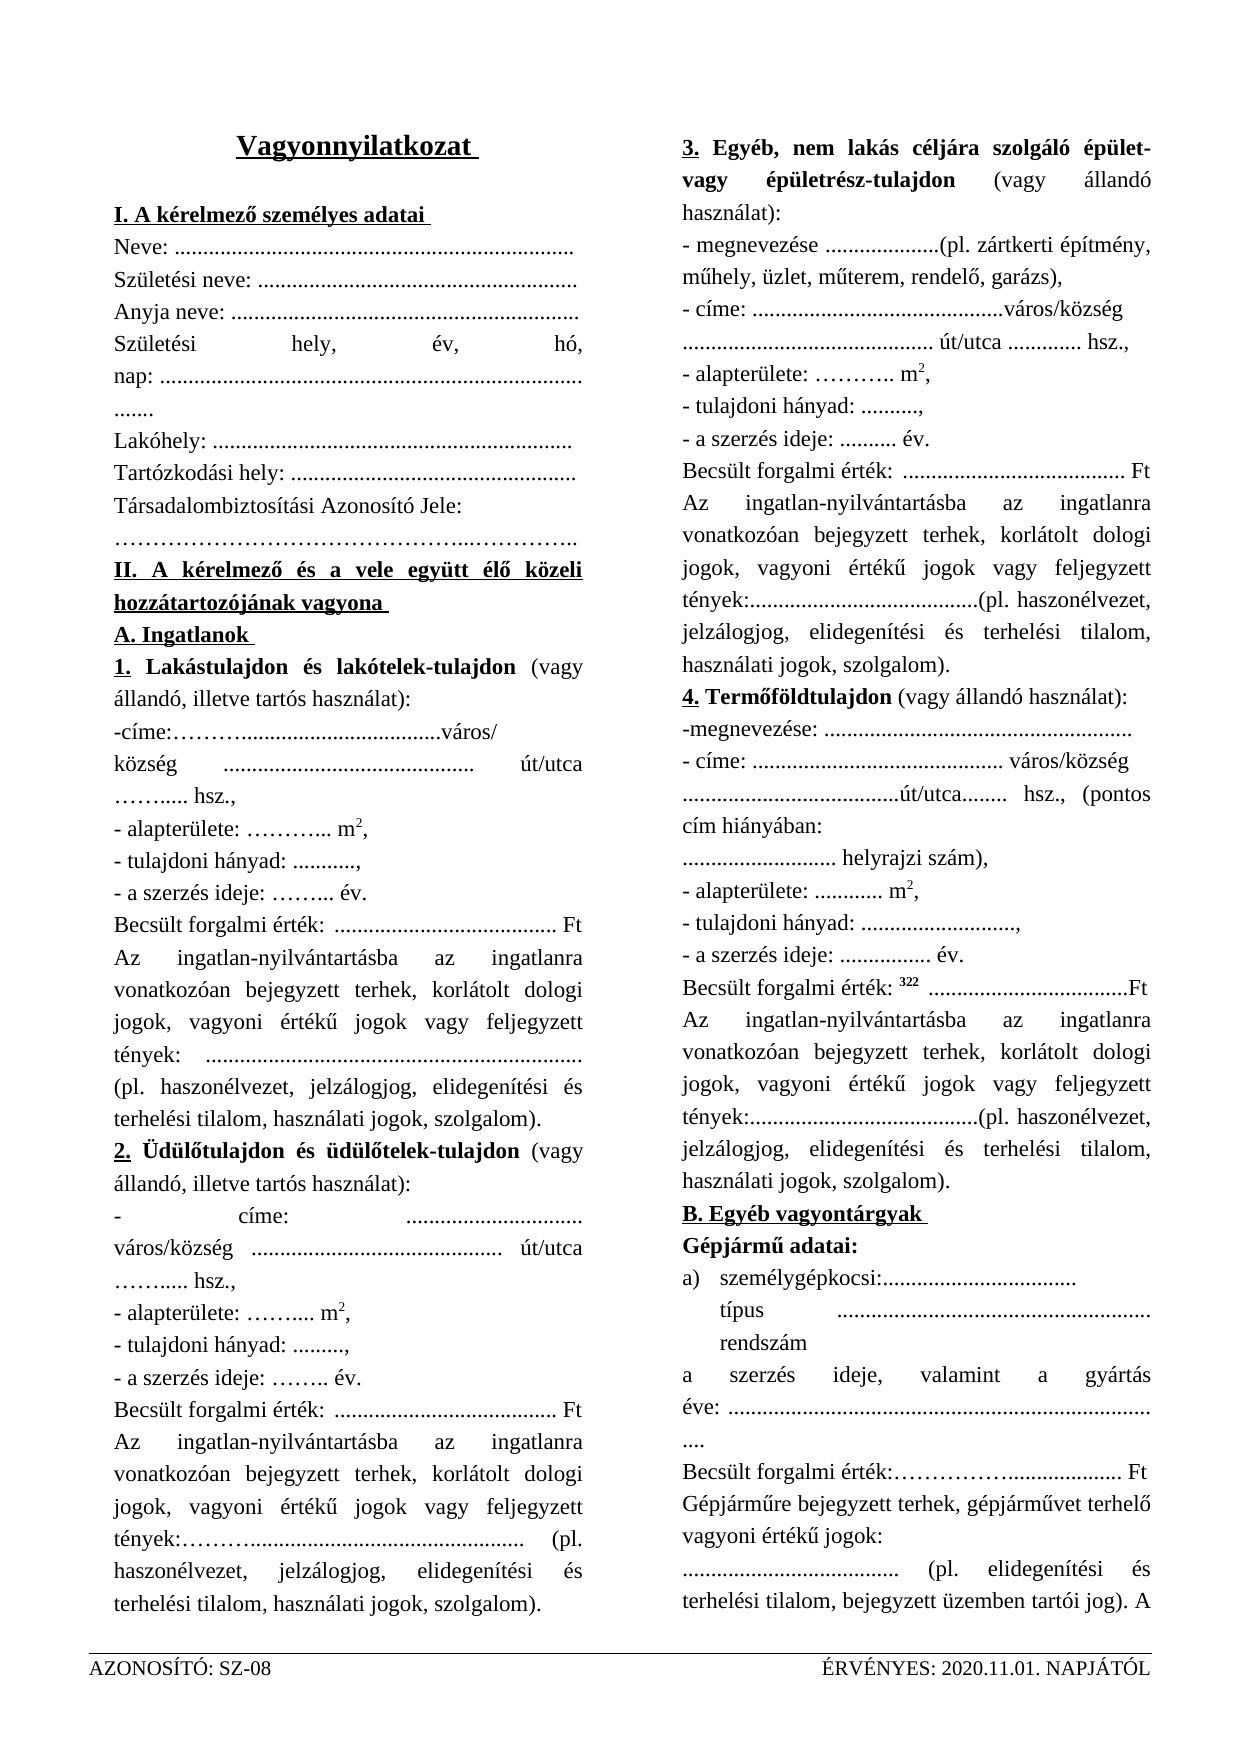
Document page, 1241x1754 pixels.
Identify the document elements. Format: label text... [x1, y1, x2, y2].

text - alapterülete: …….... m2, [89, 1293, 583, 1325]
text Társadalombiztosítási Azonosító Jele: [89, 486, 583, 518]
text Lakóhely: ............................................................... [89, 421, 583, 453]
text ........................... helyrajzi szám), [657, 838, 1152, 871]
text Az ingatlan-nyilvántartásba az ingatlanra vonatkozóan bejegyzett terhek, korlátolt dologi jogok, vagyoni értékű jogok vagy feljegyzett tények:………................................................ (pl. haszonélvezet, jelzálogjog, elidegenítési és terhelési tilalom, használati jogok, szolgalom). [114, 1422, 583, 1616]
text Tartózkodási hely: .................................................. [89, 453, 583, 486]
text 3. Egyéb, nem lakás céljára szolgáló épület- vagy épületrész-tulajdon (vagy állandó használat): [682, 128, 1152, 225]
text - tulajdoni hányad: ..........................., [657, 903, 1152, 935]
text - alapterülete: ............ m2, [657, 871, 1152, 903]
text - tulajdoni hányad: ..........., [89, 841, 583, 873]
text A. Ingatlanok [89, 615, 583, 647]
text ………………………………………...………….. [89, 518, 583, 550]
text ............................................ út/utca ............. hsz., [657, 322, 1152, 354]
text Becsült forgalmi érték: ....................................... Ft [657, 451, 1152, 483]
text - alapterülete: ………... m2, [89, 809, 583, 841]
text - a szerzés ideje: .......... év. [657, 419, 1152, 451]
text Anyja neve: ............................................................. [89, 292, 583, 324]
text - tulajdoni hányad: ........., [89, 1325, 583, 1358]
text - a szerzés ideje: …….. év. [89, 1358, 583, 1390]
text - címe: ............................................város/község [682, 289, 1152, 322]
list személygépkocsi:.................................. típus ....................................................... rendszám [682, 1258, 1152, 1355]
text 1. Lakástulajdon és lakótelek-tulajdon (vagy állandó, illetve tartós használat): [114, 647, 583, 712]
text Neve: ...................................................................... [89, 227, 583, 260]
text I. A kérelmező személyes adatai [89, 195, 583, 227]
text Vagyonnyilatkozat [162, 128, 583, 162]
text -megnevezése: ...................................................... [682, 709, 1152, 742]
text - alapterülete: ……….. m2, [657, 354, 1152, 386]
text B. Egyéb vagyontárgyak [657, 1194, 1152, 1226]
text Becsült forgalmi érték: ....................................... Ft [89, 1390, 583, 1422]
text Az ingatlan-nyilvántartásba az ingatlanra vonatkozóan bejegyzett terhek, korlátolt dologi jogok, vagyoni értékű jogok vagy feljegyzett tények: .................................................................. (pl. haszonélvezet, jelzálogjog, elidegenítési és terhelési tilalom, használati jogok, szolgalom). [114, 938, 583, 1132]
text Gépjármű adatai: [657, 1226, 1152, 1258]
text II. A kérelmező és a vele együtt élő közeli hozzátartozójának vagyona [114, 550, 583, 579]
text - tulajdoni hányad: .........., [657, 386, 1152, 419]
text ......................................út/utca........ hsz., (pontos cím hiányában: [682, 774, 1152, 838]
text Becsült forgalmi érték: 322 ...................................Ft [657, 968, 1152, 1000]
text 2. Üdülőtulajdon és üdülőtelek-tulajdon (vagy állandó, illetve tartós használat): [114, 1132, 583, 1196]
text 4. Termőföldtulajdon (vagy állandó használat): [682, 677, 1152, 709]
text - címe: ............................... város/község ............................................ út/utca ……..... hsz., [114, 1196, 583, 1293]
text a szerzés ideje, valamint a gyártás éve: .............................................................................. [682, 1355, 1152, 1452]
text - a szerzés ideje: ……... év. [89, 873, 583, 906]
text - címe: ............................................ város/község [682, 742, 1152, 774]
text - megnevezése ....................(pl. zártkerti építmény, műhely, üzlet, műterem, rendelő, garázs), [682, 225, 1152, 289]
text - a szerzés ideje: ................ év. [657, 935, 1152, 968]
text Becsült forgalmi érték: ....................................... Ft [89, 906, 583, 938]
text -címe:………...................................város/község ............................................ út/utca ……..... hsz., [114, 712, 583, 809]
text II. A kérelmező és a vele együtt élő közeli hozzátartozójának vagyona [114, 580, 583, 615]
text Az ingatlan-nyilvántartásba az ingatlanra vonatkozóan bejegyzett terhek, korlátolt dologi jogok, vagyoni értékű jogok vagy feljegyzett tények:........................................(pl. haszonélvezet, jelzálogjog, elidegenítési és terhelési tilalom, használati jogok, szolgalom). [682, 1000, 1152, 1194]
text Becsült forgalmi érték:…………….................... Ft [657, 1452, 1152, 1484]
text Gépjárműre bejegyzett terhek, gépjárművet terhelő vagyoni értékű jogok: [682, 1484, 1152, 1549]
text Születési hely, év, hó, nap: ................................................................................. [114, 324, 583, 421]
text Az ingatlan-nyilvántartásba az ingatlanra vonatkozóan bejegyzett terhek, korlátolt dologi jogok, vagyoni értékű jogok vagy feljegyzett tények:........................................(pl. haszonélvezet, jelzálogjog, elidegenítési és terhelési tilalom, használati jogok, szolgalom). [682, 483, 1152, 677]
text Születési neve: ........................................................ [89, 260, 583, 292]
